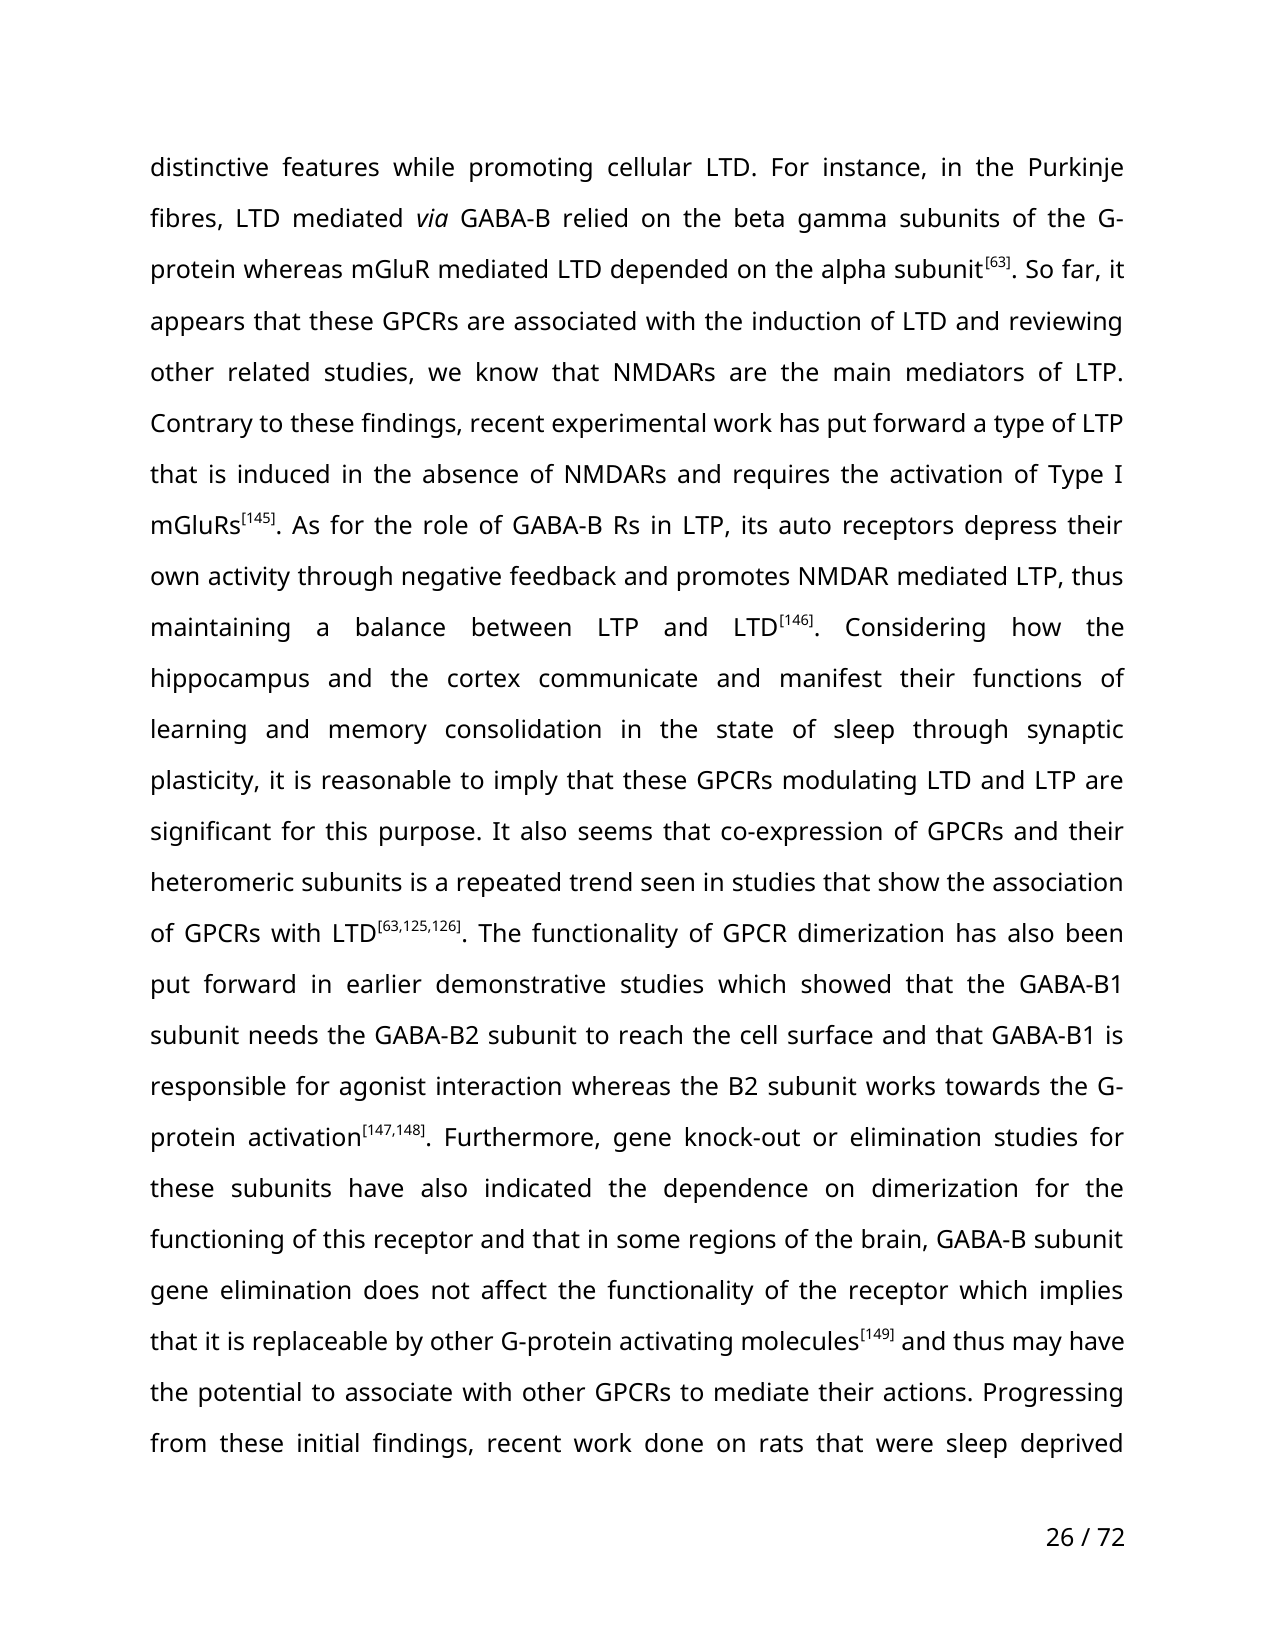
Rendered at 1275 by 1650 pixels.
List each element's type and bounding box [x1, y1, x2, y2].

text [150, 150, 1125, 1460]
